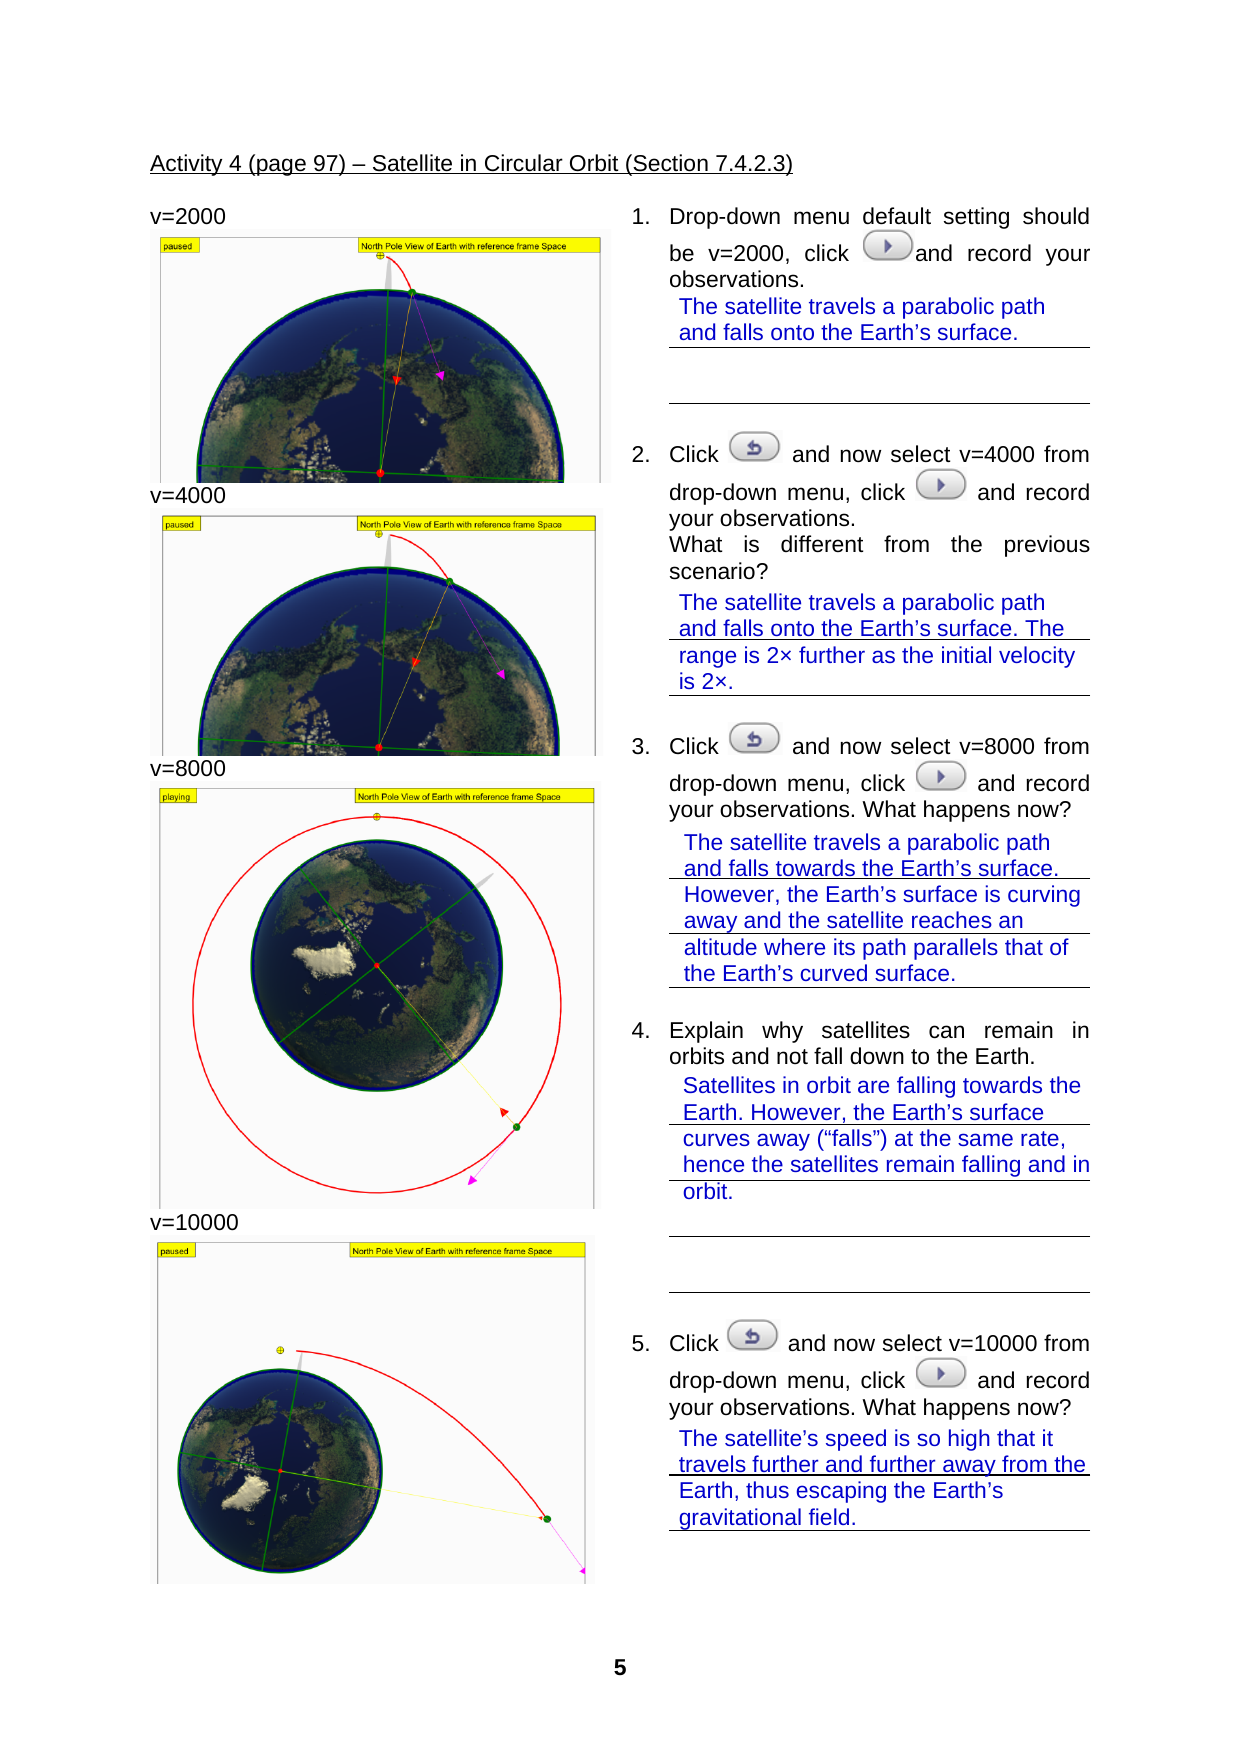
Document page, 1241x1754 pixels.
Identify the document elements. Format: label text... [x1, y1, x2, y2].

table_header Drop-down menu default setting should be v=2000, click and record your observations. Click and now select v=4000 from drop-down menu, click and record your observations. What is different from the previous scenario? Click and now select v=8000 from drop-down menu, click and record your observations. What happens now? Explain why satellites can remain in orbits and not fall down to the Earth. Click and now select v=10000 from drop-down menu, click and record your observations. What happens now? [620, 203, 1101, 1584]
text Activity 4 (page 97) – Satellite in Circular Orbit (Section 7.4.2.3) [150, 150, 1090, 176]
picture [862, 229, 915, 262]
picture [915, 759, 968, 792]
picture [150, 508, 604, 756]
picture [727, 430, 783, 463]
picture [150, 1235, 595, 1584]
picture [727, 722, 783, 755]
picture [915, 1356, 968, 1389]
picture [150, 229, 612, 483]
table_header v=2000 v=4000 v=8000 v=10000 [139, 203, 620, 1584]
picture [150, 781, 602, 1209]
picture [725, 1319, 781, 1352]
picture [915, 467, 968, 501]
